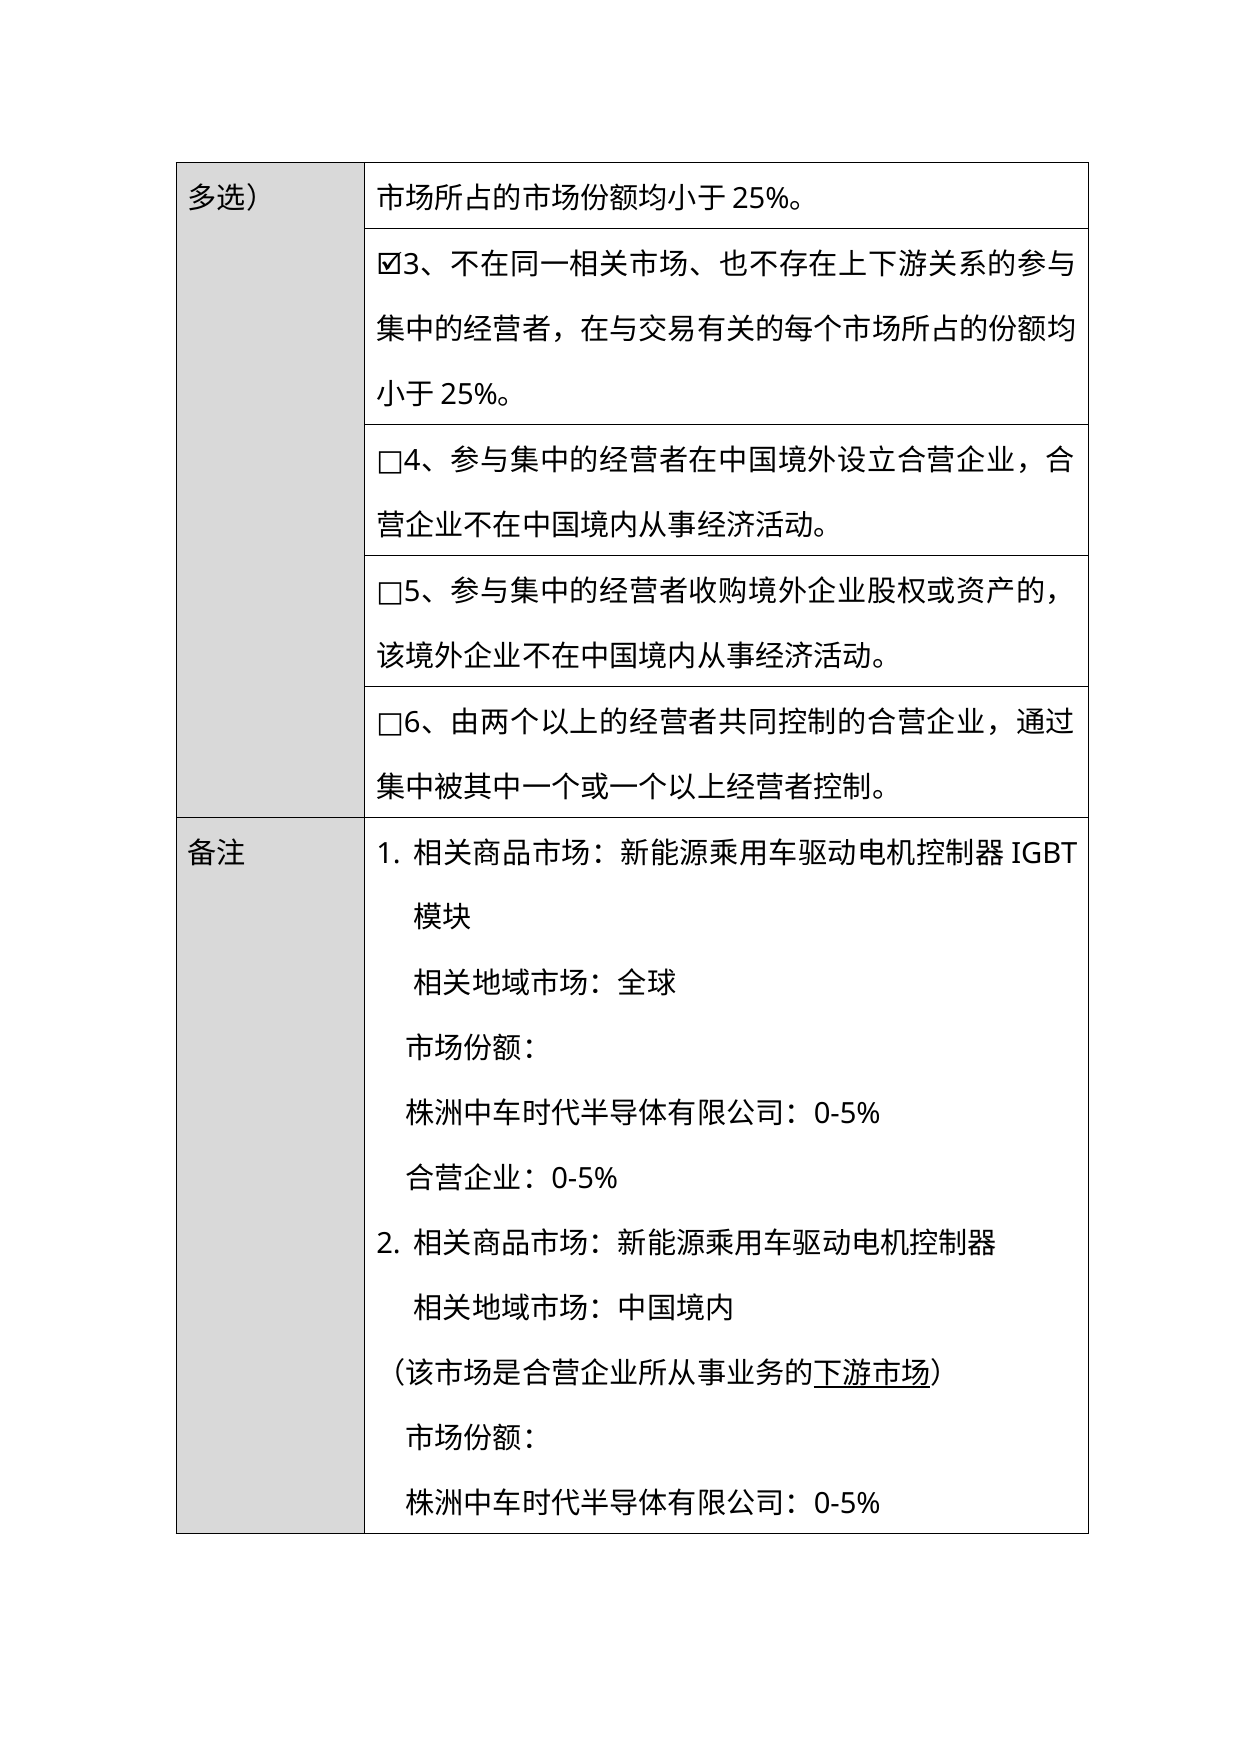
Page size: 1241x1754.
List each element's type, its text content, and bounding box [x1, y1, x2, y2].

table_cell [365, 163, 1088, 228]
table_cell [365, 818, 1088, 1533]
table_cell 3、不在同一相关市场、也不存在上下游关系的参与集中的经营者，在与交易有关的每个市场所占的份额均小于25%。 [365, 229, 1088, 424]
table_cell 备注 [177, 818, 364, 1533]
table_cell □5、参与集中的经营者收购境外企业股权或资产的，该境外企业不在中国境内从事经济活动。 [365, 556, 1088, 686]
table_cell □4、参与集中的经营者在中国境外设立合营企业，合营企业不在中国境内从事经济活动。 [365, 425, 1088, 555]
table_cell □6、由两个以上的经营者共同控制的合营企业，通过集中被其中一个或一个以上经营者控制。 [365, 687, 1088, 817]
